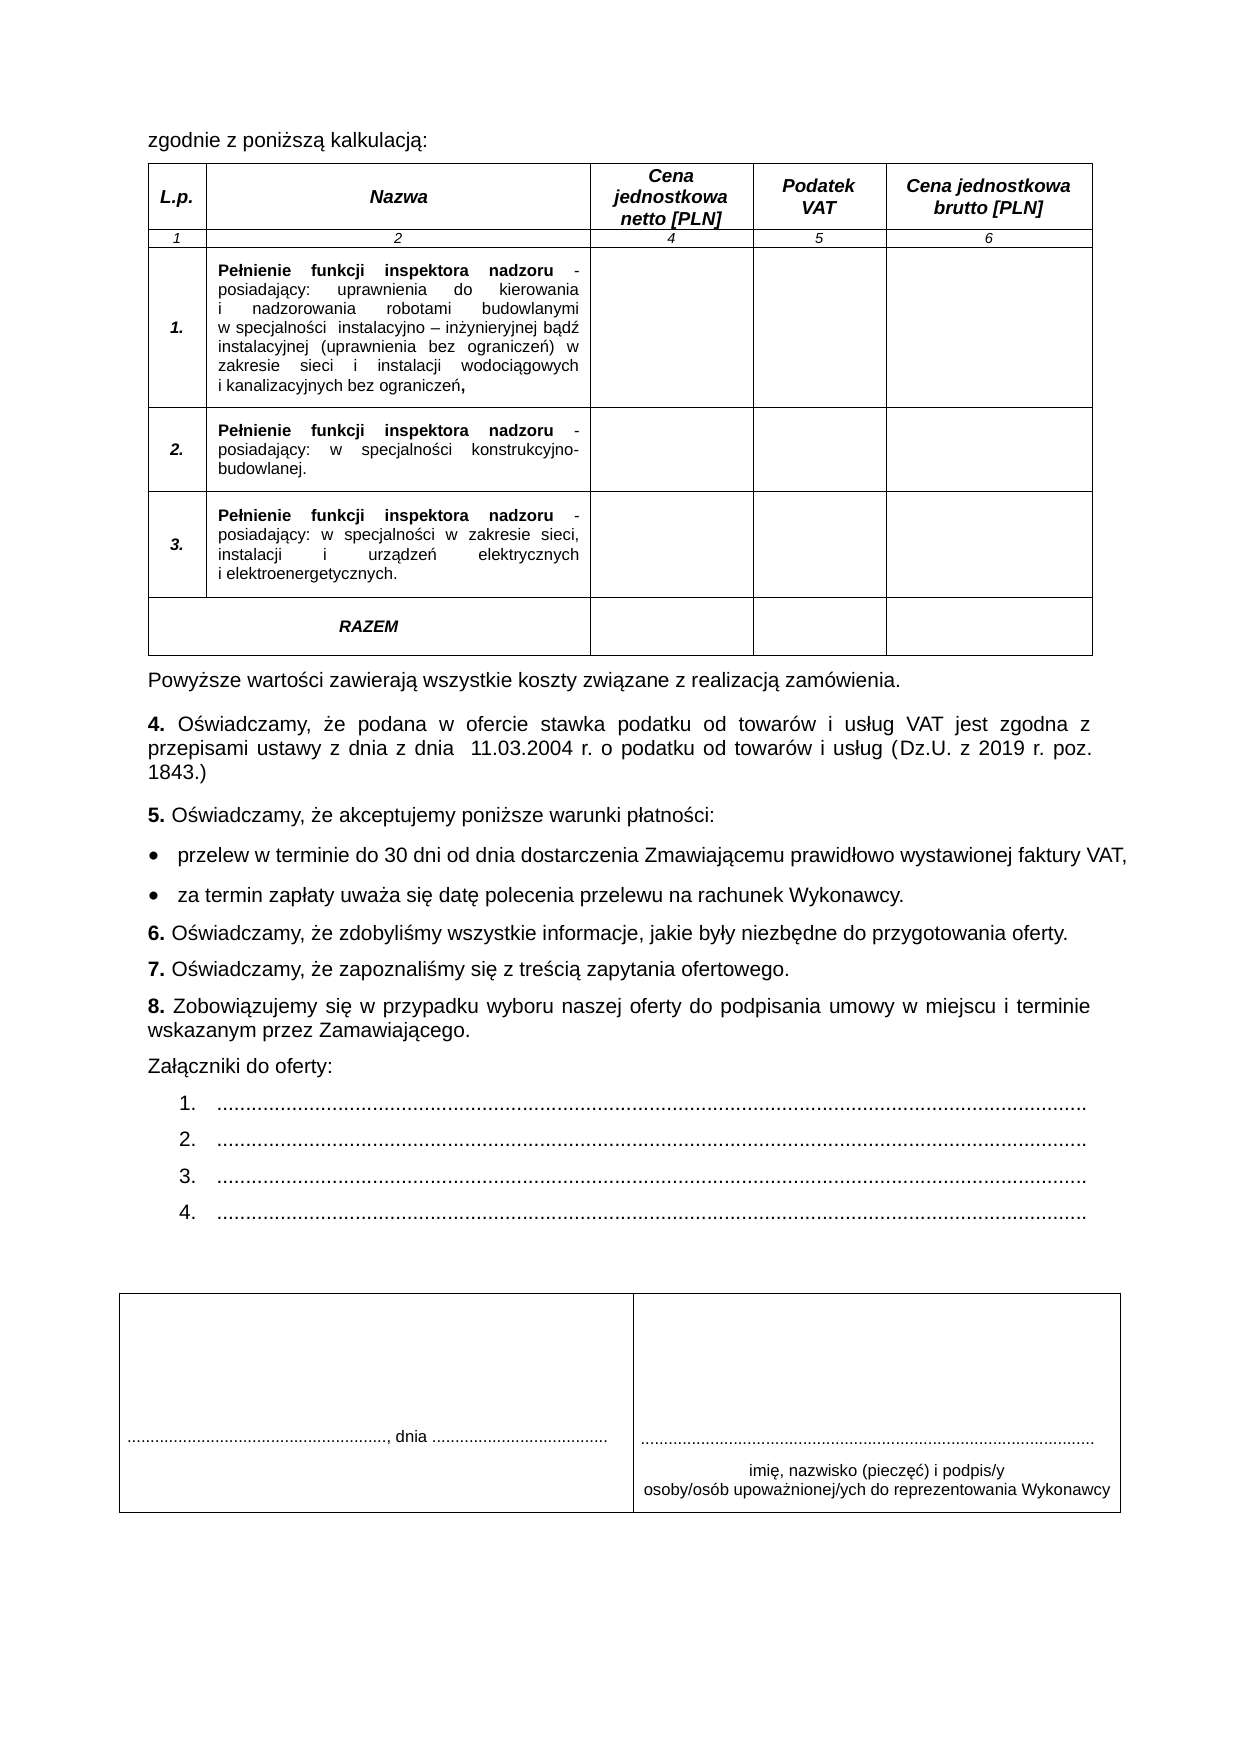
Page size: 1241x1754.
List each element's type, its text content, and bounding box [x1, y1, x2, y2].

list ....................................................................................................................................................... [179, 1091, 1093, 1114]
text 8. Zobowiązujemy się w przypadku wyboru naszej oferty do podpisania umowy w miejscu i terminie wskazanym przez Zamawiającego. [148, 994, 1093, 1042]
table_cell [887, 598, 1092, 655]
table_cell [754, 408, 886, 491]
table_cell [591, 408, 753, 491]
table_header Nazwa [207, 164, 590, 229]
list przelew w terminie do 30 dni od dnia dostarczenia Zmawiającemu prawidłowo wystawionej faktury VAT, [148, 840, 1137, 868]
table_cell [754, 248, 886, 407]
text 7. Oświadczamy, że zapoznaliśmy się z treścią zapytania ofertowego. [148, 957, 1093, 981]
list za termin zapłaty uważa się datę polecenia przelewu na rachunek Wykonawcy. [148, 880, 1093, 908]
text Załączniki do oferty: [148, 1054, 1093, 1078]
table_header ........................................................, dnia ...................................... [120, 1294, 633, 1512]
table_header Cena jednostkowa brutto [PLN] [887, 164, 1092, 229]
table_cell 2. [149, 408, 206, 491]
table_header L.p. [149, 164, 206, 229]
text Powyższe wartości zawierają wszystkie koszty związane z realizacją zamówienia. [148, 668, 1093, 692]
text 6. Oświadczamy, że zdobyliśmy wszystkie informacje, jakie były niezbędne do przygotowania oferty. [148, 921, 1093, 945]
list ....................................................................................................................................................... [179, 1200, 1093, 1224]
table_cell 3. [149, 492, 206, 597]
table_header .................................................................................................. imię, nazwisko (pieczęć) i podpis/y osoby/osób upoważnionej/ych do reprezentowania Wykonawcy [634, 1294, 1120, 1512]
table_cell [754, 598, 886, 655]
table_cell RAZEM [149, 598, 590, 655]
table_cell [591, 492, 753, 597]
table_cell [591, 248, 753, 407]
table_cell 1. [149, 248, 206, 407]
table_cell 5 [754, 230, 886, 247]
table_cell Pełnienie funkcji inspektora nadzoru - posiadający: uprawnienia do kierowania i nadzorowania robotami budowlanymi w specjalności instalacyjno – inżynieryjnej bądź instalacyjnej (uprawnienia bez ograniczeń) w zakresie sieci i instalacji wodociągowych i kanalizacyjnych bez ograniczeń, [207, 248, 590, 407]
table_cell 2 [207, 230, 590, 247]
text zgodnie z poniższą kalkulacją: [148, 127, 1093, 151]
table_cell 4 [591, 230, 753, 247]
text 5. Oświadczamy, że akceptujemy poniższe warunki płatności: [148, 803, 1093, 827]
table_cell [887, 408, 1092, 491]
table_header Cena jednostkowa netto [PLN] [591, 164, 753, 229]
table_header Podatek VAT [754, 164, 886, 229]
list ....................................................................................................................................................... [179, 1127, 1093, 1151]
table_cell [754, 492, 886, 597]
table_cell [887, 492, 1092, 597]
table_cell Pełnienie funkcji inspektora nadzoru - posiadający: w specjalności konstrukcyjno- budowlanej. [207, 408, 590, 491]
table_cell [591, 598, 753, 655]
table_cell 1 [149, 230, 206, 247]
table_cell 6 [887, 230, 1092, 247]
list ....................................................................................................................................................... [179, 1163, 1093, 1187]
table_cell [887, 248, 1092, 407]
table_cell Pełnienie funkcji inspektora nadzoru - posiadający: w specjalności w zakresie sieci, instalacji i urządzeń elektrycznych i elektroenergetycznych. [207, 492, 590, 597]
text 4. Oświadczamy, że podana w ofercie stawka podatku od towarów i usług VAT jest zgodna z przepisami ustawy z dnia z dnia 11.03.2004 r. o podatku od towarów i usług (Dz.U. z 2019 r. poz. 1843.) [148, 712, 1093, 784]
